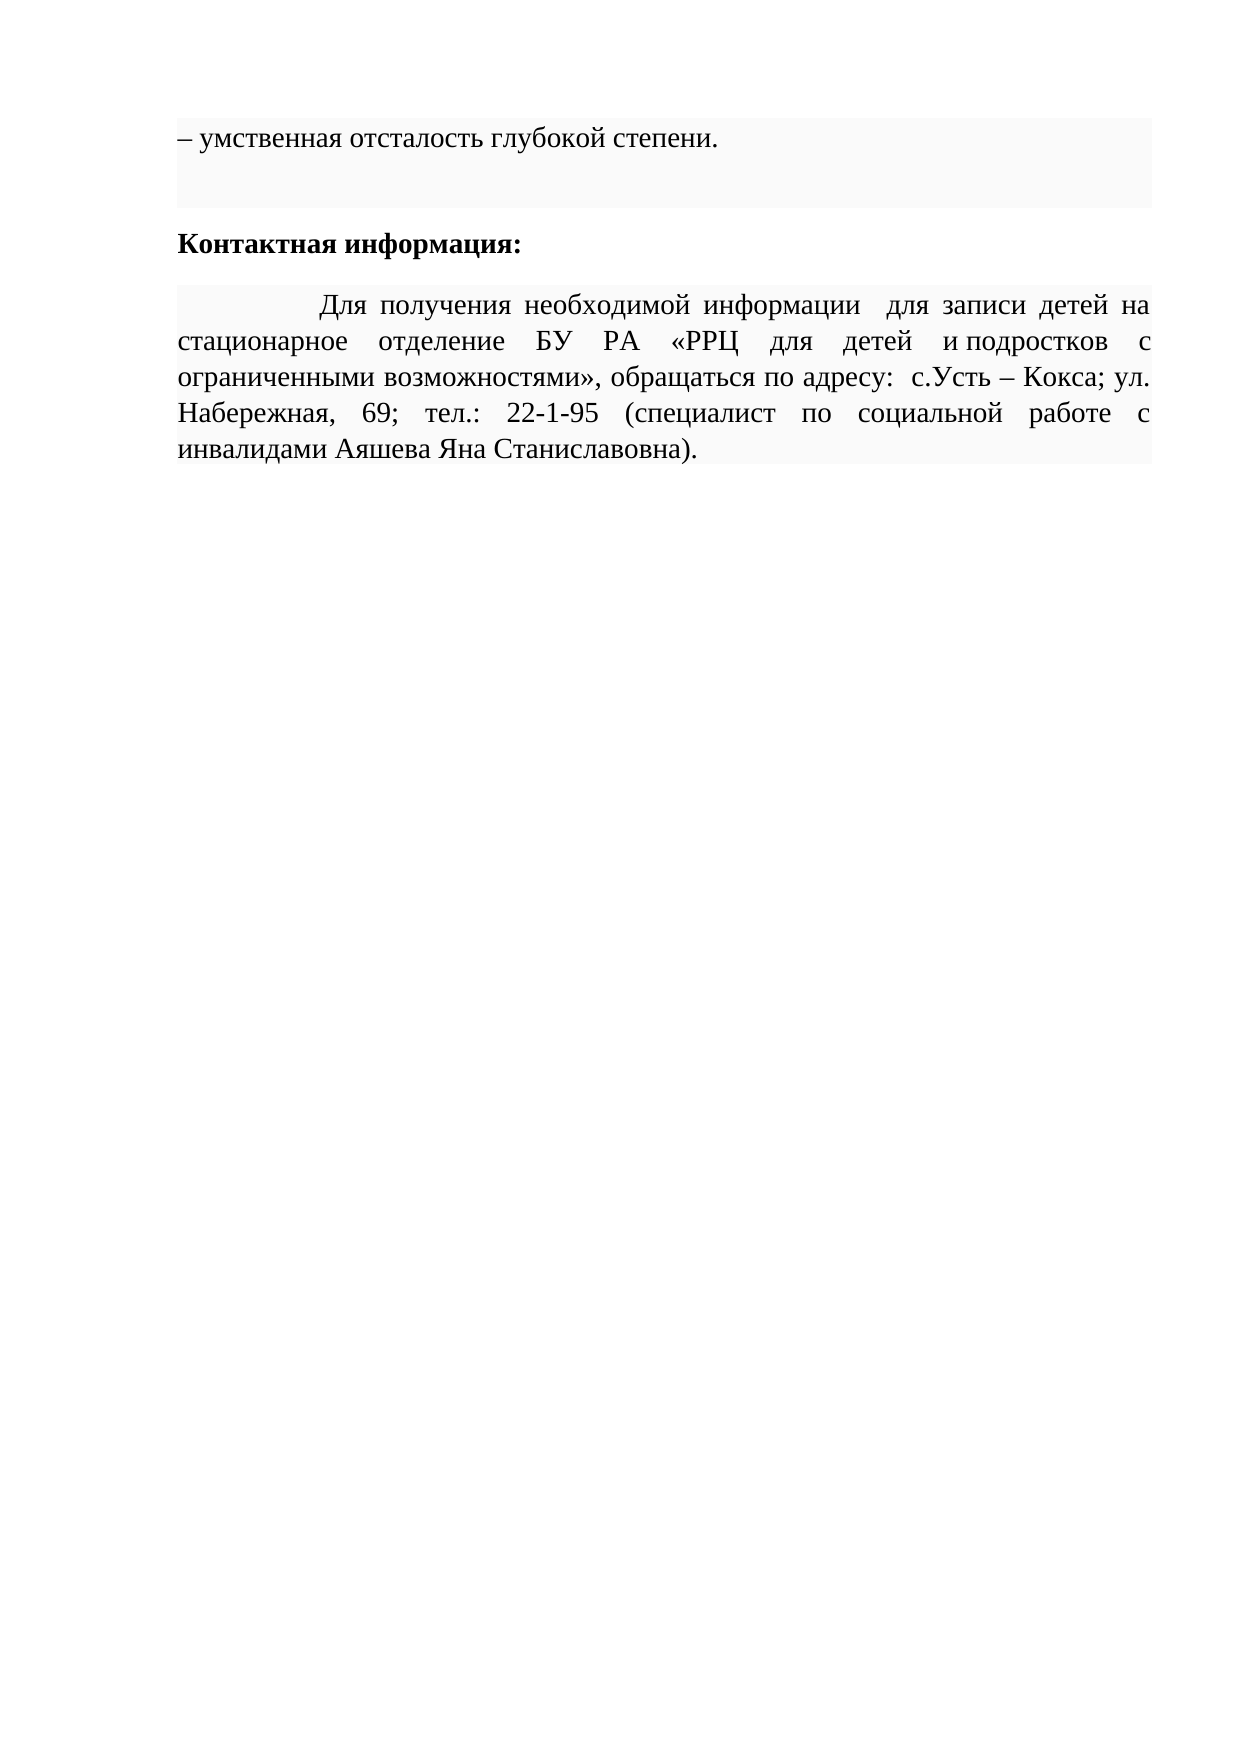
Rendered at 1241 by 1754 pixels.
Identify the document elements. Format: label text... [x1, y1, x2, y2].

text Для получения необходимой информации для записи детей на стационарное отделение БУ РА «РРЦ для детей и подростков с ограниченными возможностями», обращаться по адресу: с.Усть – Кокса; ул. Набережная, 69; тел.: 22-1-95 (специалист по социальной работе с инвалидами Аяшева Яна Станиславовна). [177, 285, 1152, 359]
text – умственная отсталость глубокой степени. [177, 118, 1152, 154]
text Для получения необходимой информации для записи детей на стационарное отделение БУ РА «РРЦ для детей и подростков с ограниченными возможностями», обращаться по адресу: с.Усть – Кокса; ул. Набережная, 69; тел.: 22-1-95 (специалист по социальной работе с инвалидами Аяшева Яна Станиславовна). [177, 428, 1152, 464]
text Контактная информация: [177, 226, 1152, 259]
